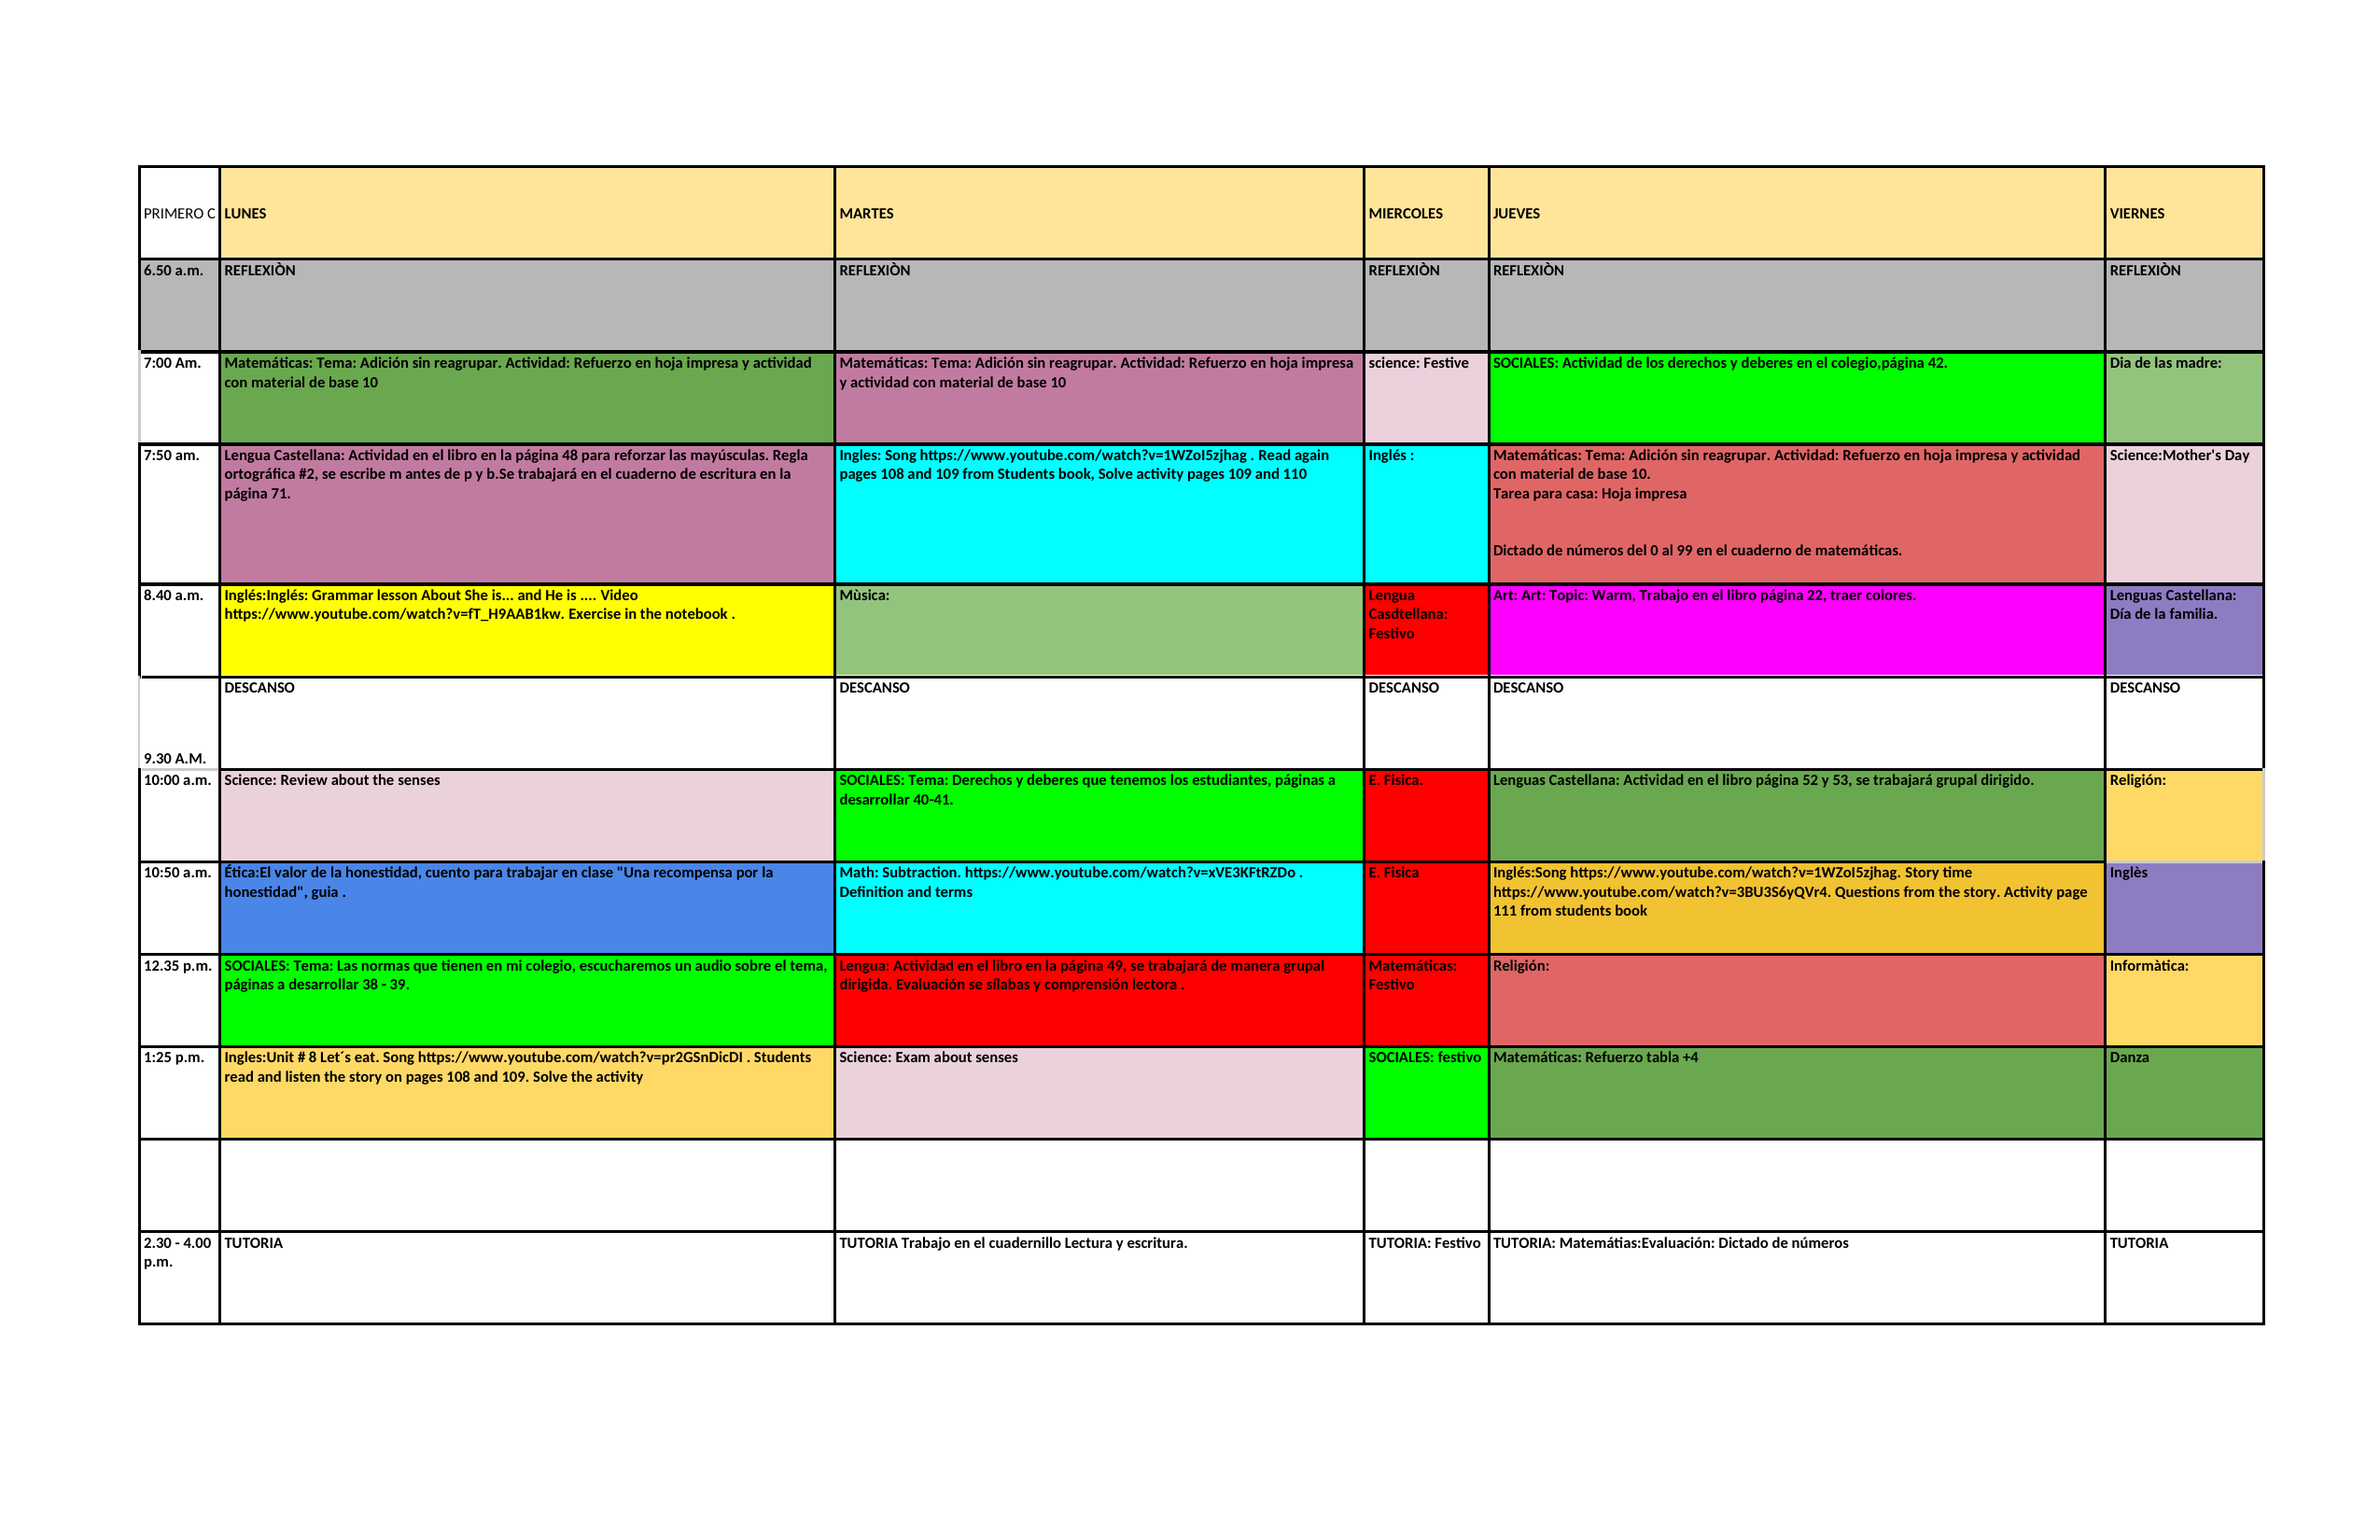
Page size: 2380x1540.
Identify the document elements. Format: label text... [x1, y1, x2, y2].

table_cell 10:00 a.m. [141, 769, 218, 861]
table_cell 7:00 Am. [141, 354, 218, 442]
table_cell [2107, 1141, 2262, 1230]
table_header PRIMERO C [141, 168, 218, 258]
table_cell TUTORIA Trabajo en el cuadernillo Lectura y escritura. [836, 1233, 1363, 1323]
table_cell DESCANSO [1365, 679, 1488, 767]
table_cell Inglès [2107, 863, 2262, 953]
table_cell science: Festive [1365, 354, 1488, 442]
table_cell [836, 1141, 1363, 1230]
table_cell Informàtica: [2107, 956, 2262, 1045]
table_cell SOCIALES: Tema: Derechos y deberes que tenemos los estudiantes, páginas a desarrollar 40-41. [836, 771, 1363, 861]
table_header LUNES [221, 168, 833, 258]
table_cell Mùsica: [836, 586, 1363, 675]
table_cell 6.50 a.m. [141, 260, 218, 350]
table_cell Ingles:Unit # 8 Let´s eat. Song https://www.youtube.com/watch?v=pr2GSnDicDI . Students read and listen the story on pages 108 and 109. Solve the activity [221, 1048, 833, 1138]
table_cell Inglés:Song https://www.youtube.com/watch?v=1WZoI5zjhag. Story time https://www.youtube.com/watch?v=3BU3S6yQVr4. Questions from the story. Activity page 111 from students book [1491, 863, 2104, 953]
table_cell 12.35 p.m. [141, 956, 218, 1045]
table_cell Matemáticas: Refuerzo tabla +4 [1491, 1048, 2104, 1138]
table_cell REFLEXIÒN [1365, 260, 1488, 350]
table_cell DESCANSO [1491, 679, 2104, 767]
table_cell SOCIALES: Actividad de los derechos y deberes en el colegio,página 42. [1491, 354, 2104, 442]
table_cell 9.30 A.M. [140, 677, 218, 767]
table_cell Matemáticas: Festivo [1365, 956, 1488, 1045]
table_cell E. Fisica [1365, 863, 1488, 953]
table_cell Science:Mother's Day [2107, 446, 2262, 582]
table_header JUEVES [1491, 168, 2104, 258]
table_cell Danza [2107, 1048, 2262, 1138]
table_cell Matemáticas: Tema: Adición sin reagrupar. Actividad: Refuerzo en hoja impresa y actividad con material de base 10 [836, 354, 1363, 442]
table_header MIERCOLES [1365, 168, 1488, 258]
table_cell Lengua Castellana: Actividad en el libro en la página 48 para reforzar las mayúsculas. Regla ortográfica #2, se escribe m antes de p y b.Se trabajará en el cuaderno de escritura en la página 71. [221, 446, 833, 582]
table_cell Religión: [2107, 771, 2262, 861]
table_cell Lenguas Castellana: Día de la familia. [2107, 586, 2262, 675]
table_cell Matemáticas: Tema: Adición sin reagrupar. Actividad: Refuerzo en hoja impresa y actividad con material de base 10 [221, 354, 833, 442]
table_cell Art: Art: Topic: Warm, Trabajo en el libro página 22, traer colores. [1491, 586, 2104, 675]
table_cell Inglés : [1365, 446, 1488, 582]
table_cell [1491, 1141, 2104, 1230]
table_cell SOCIALES: festivo [1365, 1048, 1488, 1138]
table_cell 10:50 a.m. [141, 863, 218, 953]
table_cell Inglés:Inglés: Grammar lesson About She is... and He is .... Video https://www.youtube.com/watch?v=fT_H9AAB1kw. Exercise in the notebook . [221, 586, 833, 675]
table_cell DESCANSO [836, 679, 1363, 767]
table_cell Matemáticas: Tema: Adición sin reagrupar. Actividad: Refuerzo en hoja impresa y actividad con material de base 10. Tarea para casa: Hoja impresa Dictado de números del 0 al 99 en el cuaderno de matemáticas. [1491, 446, 2104, 582]
table_cell 7:50 am. [141, 446, 218, 582]
table_cell REFLEXIÒN [1491, 260, 2104, 350]
table_cell TUTORIA: Matemátias:Evaluación: Dictado de números [1491, 1233, 2104, 1323]
table_cell Science: Review about the senses [221, 771, 833, 861]
table_header MARTES [836, 168, 1363, 258]
table_cell DESCANSO [221, 679, 833, 767]
table_cell E. Fisica. [1365, 771, 1488, 861]
table_cell REFLEXIÒN [836, 260, 1363, 350]
table_cell Lenguas Castellana: Actividad en el libro página 52 y 53, se trabajará grupal dirigido. [1491, 771, 2104, 861]
table_header VIERNES [2107, 168, 2262, 258]
table_cell 2.30 - 4.00 p.m. [141, 1233, 218, 1323]
table_cell REFLEXIÒN [2107, 260, 2262, 350]
table_cell Lengua Casdtellana: Festivo [1365, 586, 1488, 675]
table_cell Ingles: Song https://www.youtube.com/watch?v=1WZoI5zjhag . Read again pages 108 and 109 from Students book, Solve activity pages 109 and 110 [836, 446, 1363, 582]
table_cell DESCANSO [2107, 679, 2262, 767]
table_cell 1:25 p.m. [141, 1048, 218, 1138]
table_cell Dia de las madre: [2107, 354, 2262, 442]
table_cell Religión: [1491, 956, 2104, 1045]
table_cell TUTORIA [2107, 1233, 2262, 1323]
table_cell [221, 1141, 833, 1230]
table_cell [141, 1141, 218, 1230]
table_cell SOCIALES: Tema: Las normas que tienen en mi colegio, escucharemos un audio sobre el tema, páginas a desarrollar 38 - 39. [221, 956, 833, 1045]
table_cell TUTORIA: Festivo [1365, 1233, 1488, 1323]
table_cell Math: Subtraction. https://www.youtube.com/watch?v=xVE3KFtRZDo . Definition and terms [836, 863, 1363, 953]
table_cell Science: Exam about senses [836, 1048, 1363, 1138]
table_cell Lengua: Actividad en el libro en la página 49, se trabajará de manera grupal dirigida. Evaluación se sílabas y comprensión lectora . [836, 956, 1363, 1045]
table_cell 8.40 a.m. [141, 586, 218, 675]
table_cell TUTORIA [221, 1233, 833, 1323]
table_cell REFLEXIÒN [221, 260, 833, 350]
table_cell [1365, 1141, 1488, 1230]
table_cell Ética:El valor de la honestidad, cuento para trabajar en clase "Una recompensa por la honestidad", guia . [221, 863, 833, 953]
